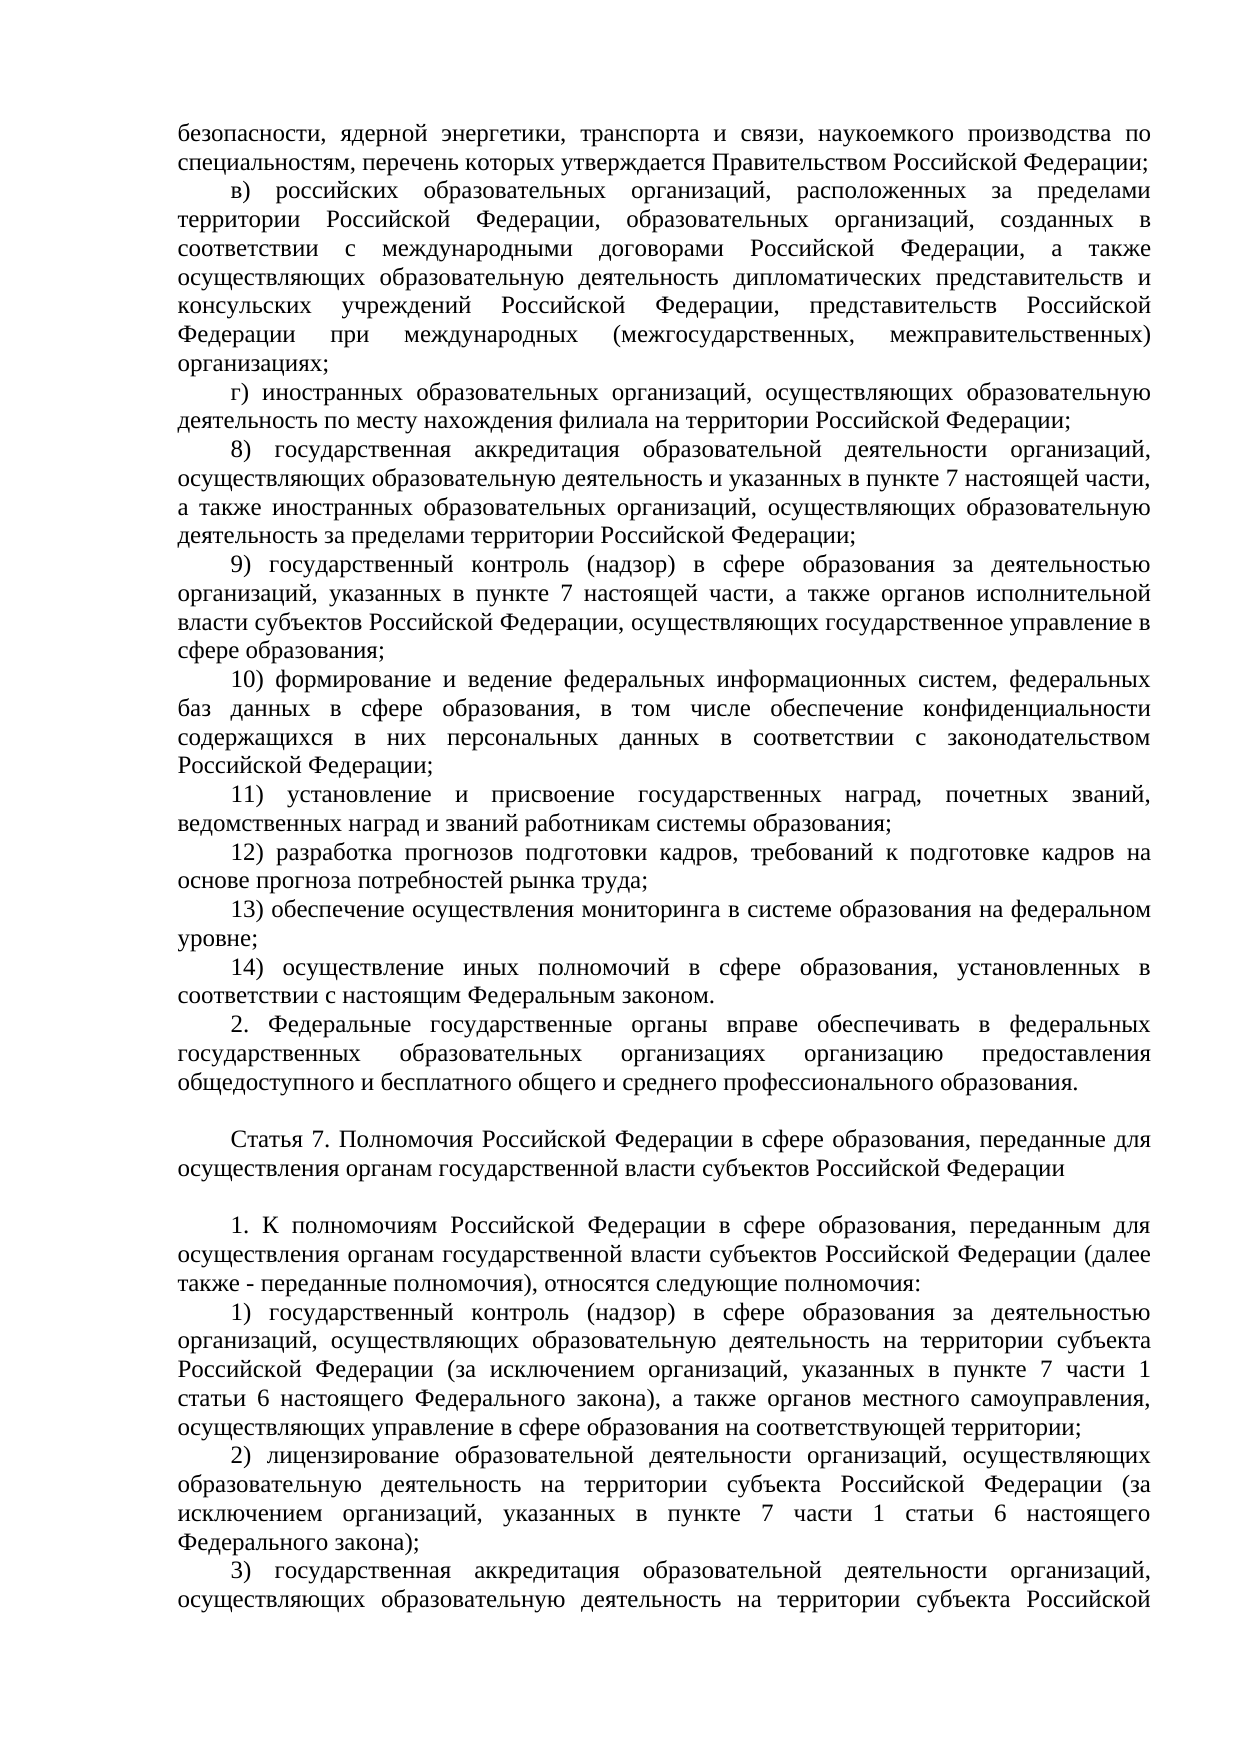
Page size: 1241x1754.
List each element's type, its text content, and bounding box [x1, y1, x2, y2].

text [177, 118, 1152, 176]
text 2. Федеральные государственные органы вправе обеспечивать в федеральных государственных образовательных организациях организацию предоставления общедоступного и бесплатного общего и среднего профессионального образования. [177, 1009, 1152, 1096]
text 11) установление и присвоение государственных наград, почетных званий, ведомственных наград и званий работникам системы образования; [177, 779, 1152, 837]
text 14) осуществление иных полномочий в сфере образования, установленных в соответствии с настоящим Федеральным законом. [177, 952, 1152, 1009]
text 2) лицензирование образовательной деятельности организаций, осуществляющих образовательную деятельность на территории субъекта Российской Федерации (за исключением организаций, указанных в пункте 7 части 1 статьи 6 настоящего Федерального закона); [177, 1441, 1152, 1556]
text 13) обеспечение осуществления мониторинга в системе образования на федеральном уровне; [177, 894, 1152, 952]
text 12) разработка прогнозов подготовки кадров, требований к подготовке кадров на основе прогноза потребностей рынка труда; [177, 837, 1152, 894]
text 1) государственный контроль (надзор) в сфере образования за деятельностью организаций, осуществляющих образовательную деятельность на территории субъекта Российской Федерации (за исключением организаций, указанных в пункте 7 части 1 статьи 6 настоящего Федерального закона), а также органов местного самоуправления, осуществляющих управление в сфере образования на соответствующей территории; [177, 1297, 1152, 1441]
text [177, 1556, 1152, 1613]
text 1. К полномочиям Российской Федерации в сфере образования, переданным для осуществления органам государственной власти субъектов Российской Федерации (далее также - переданные полномочия), относятся следующие полномочия: [177, 1211, 1152, 1297]
text в) российских образовательных организаций, расположенных за пределами территории Российской Федерации, образовательных организаций, созданных в соответствии с международными договорами Российской Федерации, а также осуществляющих образовательную деятельность дипломатических представительств и консульских учреждений Российской Федерации, представительств Российской Федерации при международных (межгосударственных, межправительственных) организациях; [177, 176, 1152, 377]
text 9) государственный контроль (надзор) в сфере образования за деятельностью организаций, указанных в пункте 7 настоящей части, а также органов исполнительной власти субъектов Российской Федерации, осуществляющих государственное управление в сфере образования; [177, 549, 1152, 664]
text 10) формирование и ведение федеральных информационных систем, федеральных баз данных в сфере образования, в том числе обеспечение конфиденциальности содержащихся в них персональных данных в соответствии с законодательством Российской Федерации; [177, 664, 1152, 779]
text 8) государственная аккредитация образовательной деятельности организаций, осуществляющих образовательную деятельность и указанных в пункте 7 настоящей части, а также иностранных образовательных организаций, осуществляющих образовательную деятельность за пределами территории Российской Федерации; [177, 434, 1152, 549]
text Статья 7. Полномочия Российской Федерации в сфере образования, переданные для осуществления органам государственной власти субъектов Российской Федерации [177, 1124, 1152, 1182]
text г) иностранных образовательных организаций, осуществляющих образовательную деятельность по месту нахождения филиала на территории Российской Федерации; [177, 377, 1152, 434]
